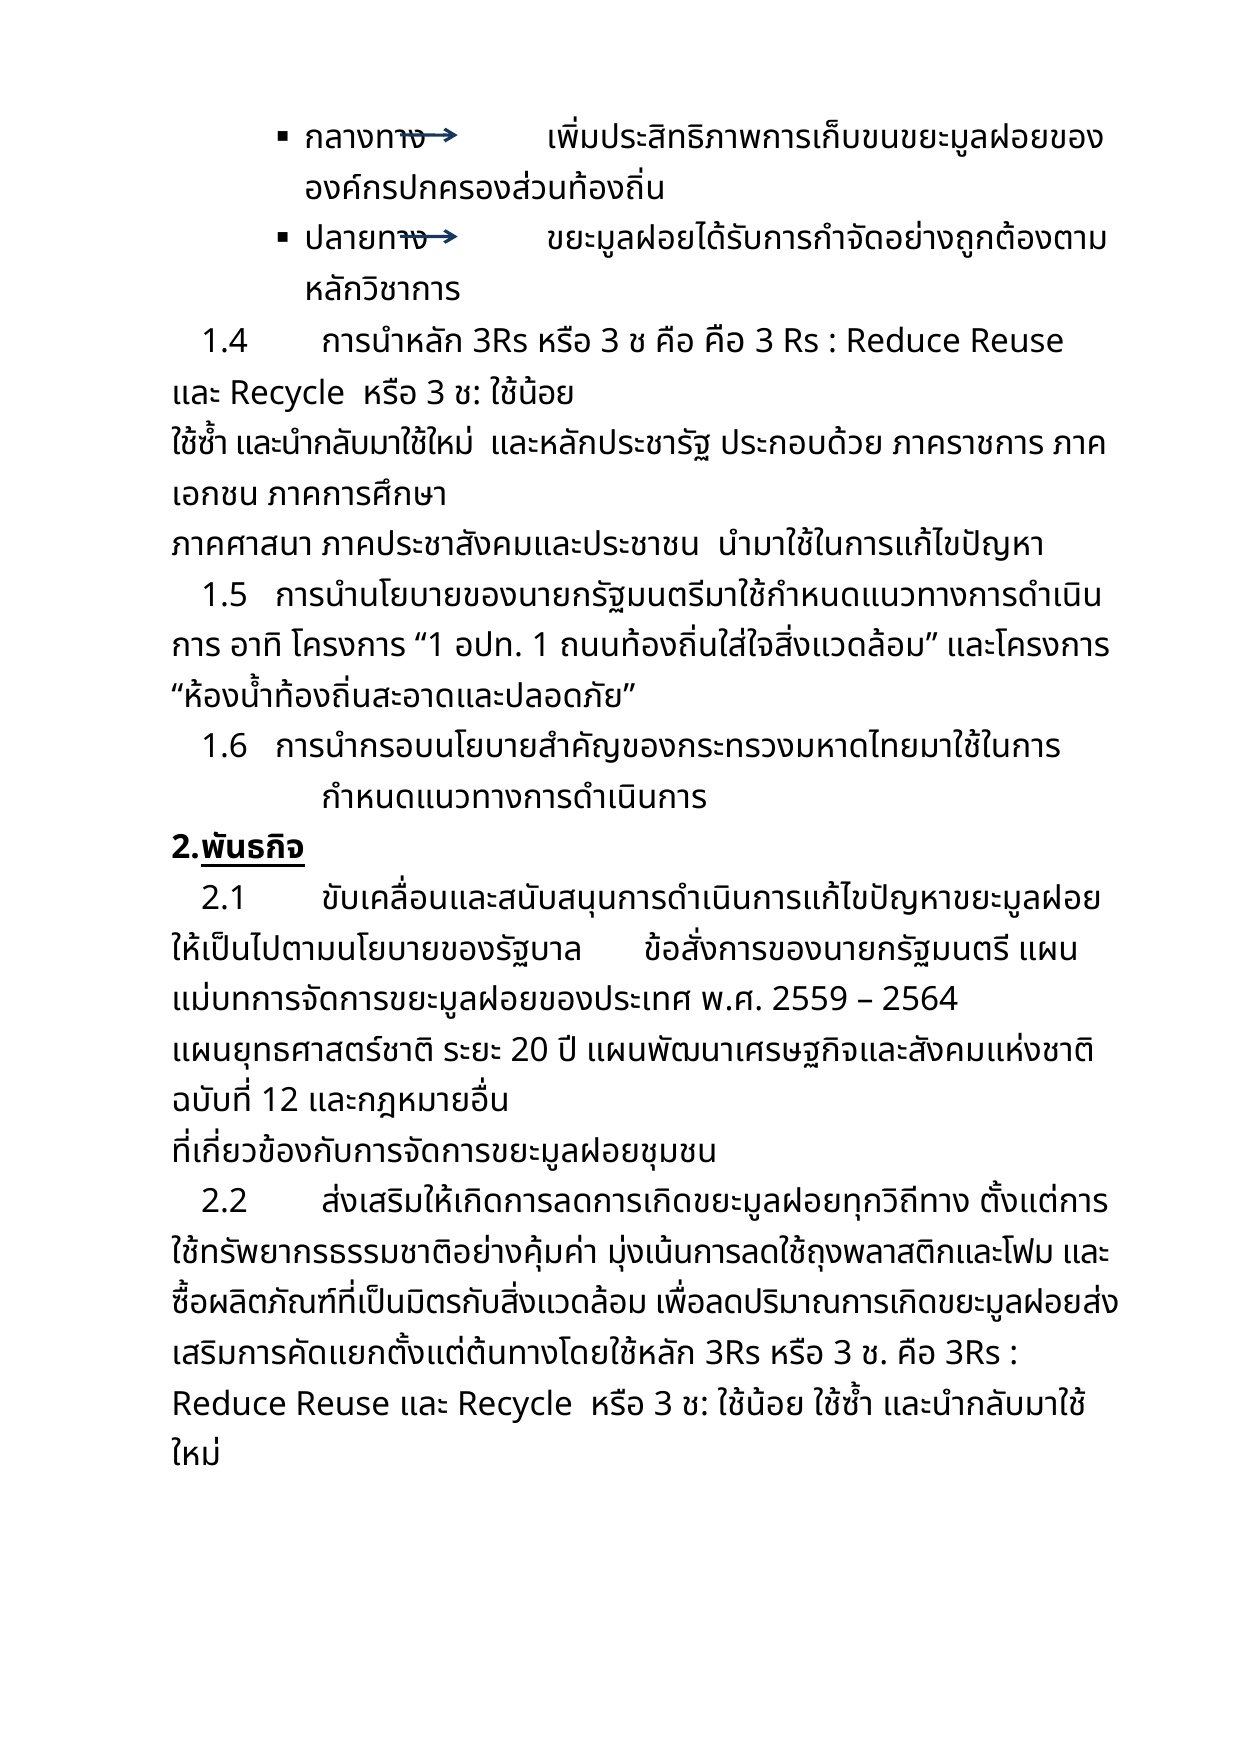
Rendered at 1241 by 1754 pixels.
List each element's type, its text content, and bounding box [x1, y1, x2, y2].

list กลางทาง เพิ่มประสิทธิภาพการเก็บขนขยะมูลฝอยขององค์กรปกครองส่วนท้องถิ่น [275, 113, 1122, 214]
list ขับเคลื่อนและสนับสนุนการดำเนินการแก้ไขปัญหาขยะมูลฝอยให้เป็นไปตามนโยบายของรัฐบาล ข้อสั่งการของนายกรัฐมนตรี แผนแม่บทการจัดการขยะมูลฝอยของประเทศ พ.ศ. 2559 – 2564 แผนยุทธศาสตร์ชาติ ระยะ 20 ปี แผนพัฒนาเศรษฐกิจและสังคมแห่งชาติ ฉบับที่ 12 และกฎหมายอื่น ที่เกี่ยวข้องกับการจัดการขยะมูลฝอยชุมชน [171, 874, 1122, 1177]
list การนำหลัก 3Rs หรือ 3 ช คือ คือ 3 Rs : Reduce Reuse และ Recycle หรือ 3 ช: ใช้น้อย ใช้ซ้ำ และนำกลับมาใช้ใหม่ และหลักประชารัฐ ประกอบด้วย ภาคราชการ ภาคเอกชน ภาคการศึกษา ภาคศาสนา ภาคประชาสังคมและประชาชน นำมาใช้ในการแก้ไขปัญหา [171, 315, 1122, 571]
list การนำนโยบายของนายกรัฐมนตรีมาใช้กำหนดแนวทางการดำเนินการ อาทิ โครงการ “1 อปท. 1 ถนนท้องถิ่นใส่ใจสิ่งแวดล้อม” และโครงการ “ห้องน้ำท้องถิ่นสะอาดและปลอดภัย” [171, 571, 1122, 722]
list พันธกิจ [171, 823, 1122, 874]
list การนำกรอบนโยบายสำคัญของกระทรวงมหาดไทยมาใช้ในการกำหนดแนวทางการดำเนินการ [201, 722, 1122, 823]
list ปลายทาง ขยะมูลฝอยได้รับการกำจัดอย่างถูกต้องตามหลักวิชาการ [275, 214, 1122, 315]
list ส่งเสริมให้เกิดการลดการเกิดขยะมูลฝอยทุกวิถีทาง ตั้งแต่การใช้ทรัพยากรธรรมชาติอย่างคุ้มค่า มุ่งเน้นการลดใช้ถุงพลาสติกและโฟม และซื้อผลิตภัณฑ์ที่เป็นมิตรกับสิ่งแวดล้อม เพื่อลดปริมาณการเกิดขยะมูลฝอยส่งเสริมการคัดแยกตั้งแต่ต้นทางโดยใช้หลัก 3Rs หรือ 3 ช. คือ 3Rs : Reduce Reuse และ Recycle หรือ 3 ช: ใช้น้อย ใช้ซ้ำ และนำกลับมาใช้ใหม่ [171, 1177, 1122, 1480]
